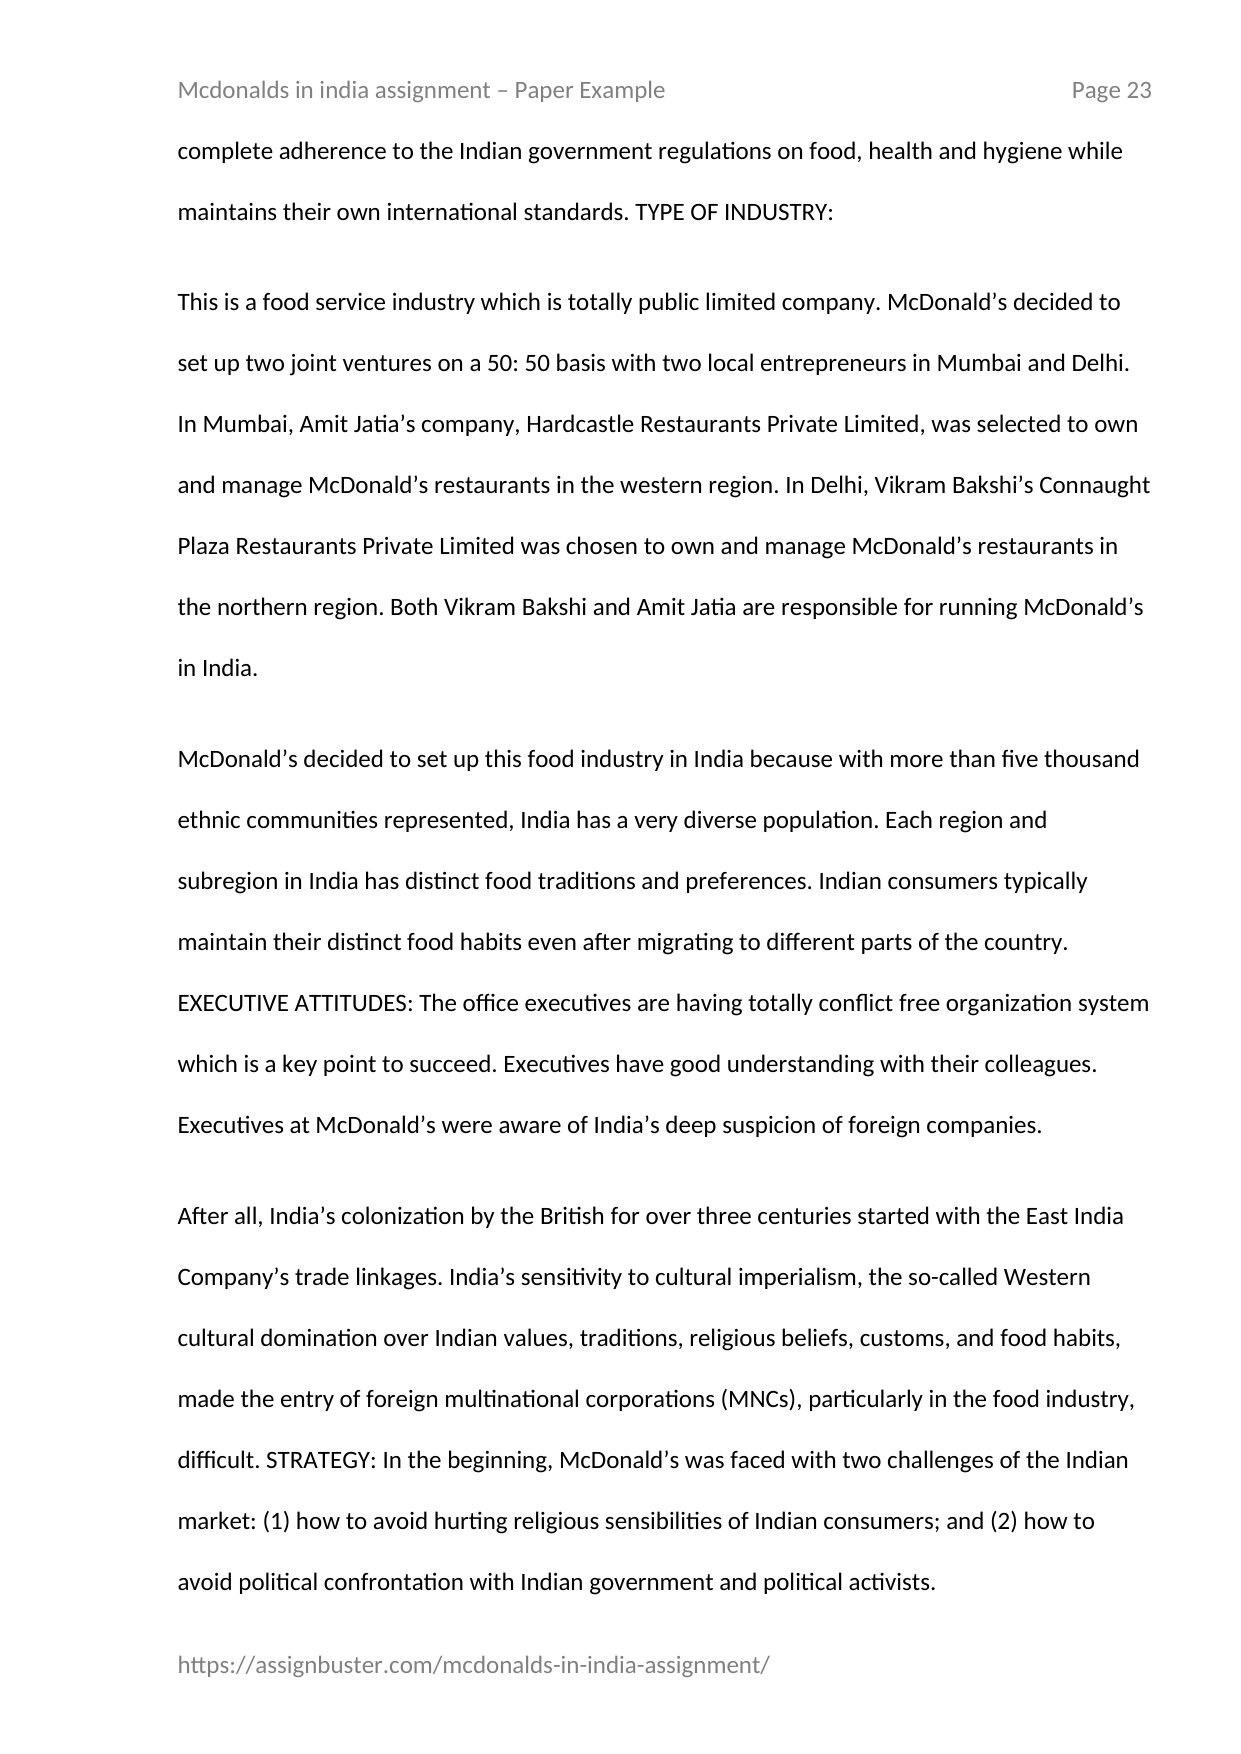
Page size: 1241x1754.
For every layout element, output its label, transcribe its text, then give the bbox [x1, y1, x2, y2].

text This is a food service industry which is totally public limited company. McDonald’s decided to set up two joint ventures on a 50: 50 basis with two local entrepreneurs in Mumbai and Delhi. In Mumbai, Amit Jatia’s company, Hardcastle Restaurants Private Limited, was selected to own and manage McDonald’s restaurants in the western region. In Delhi, Vikram Bakshi’s Connaught Plaza Restaurants Private Limited was chosen to own and manage McDonald’s restaurants in the northern region. Both Vikram Bakshi and Amit Jatia are responsible for running McDonald’s in India. [177, 286, 1152, 683]
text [177, 135, 1152, 226]
text After all, India’s colonization by the British for over three centuries started with the East India Company’s trade linkages. India’s sensitivity to cultural imperialism, the so-called Western cultural domination over Indian values, traditions, religious beliefs, customs, and food habits, made the entry of foreign multinational corporations (MNCs), particularly in the food industry, difficult. STRATEGY: In the beginning, McDonald’s was faced with two challenges of the Indian market: (1) how to avoid hurting religious sensibilities of Indian consumers; and (2) how to avoid political confrontation with Indian government and political activists. [177, 1200, 1152, 1597]
text McDonald’s decided to set up this food industry in India because with more than five thousand ethnic communities represented, India has a very diverse population. Each region and subregion in India has distinct food traditions and preferences. Indian consumers typically maintain their distinct food habits even after migrating to different parts of the country. EXECUTIVE ATTITUDES: The office executives are having totally conflict free organization system which is a key point to succeed. Executives have good understanding with their colleagues. Executives at McDonald’s were aware of India’s deep suspicion of foreign companies. [177, 743, 1152, 1140]
